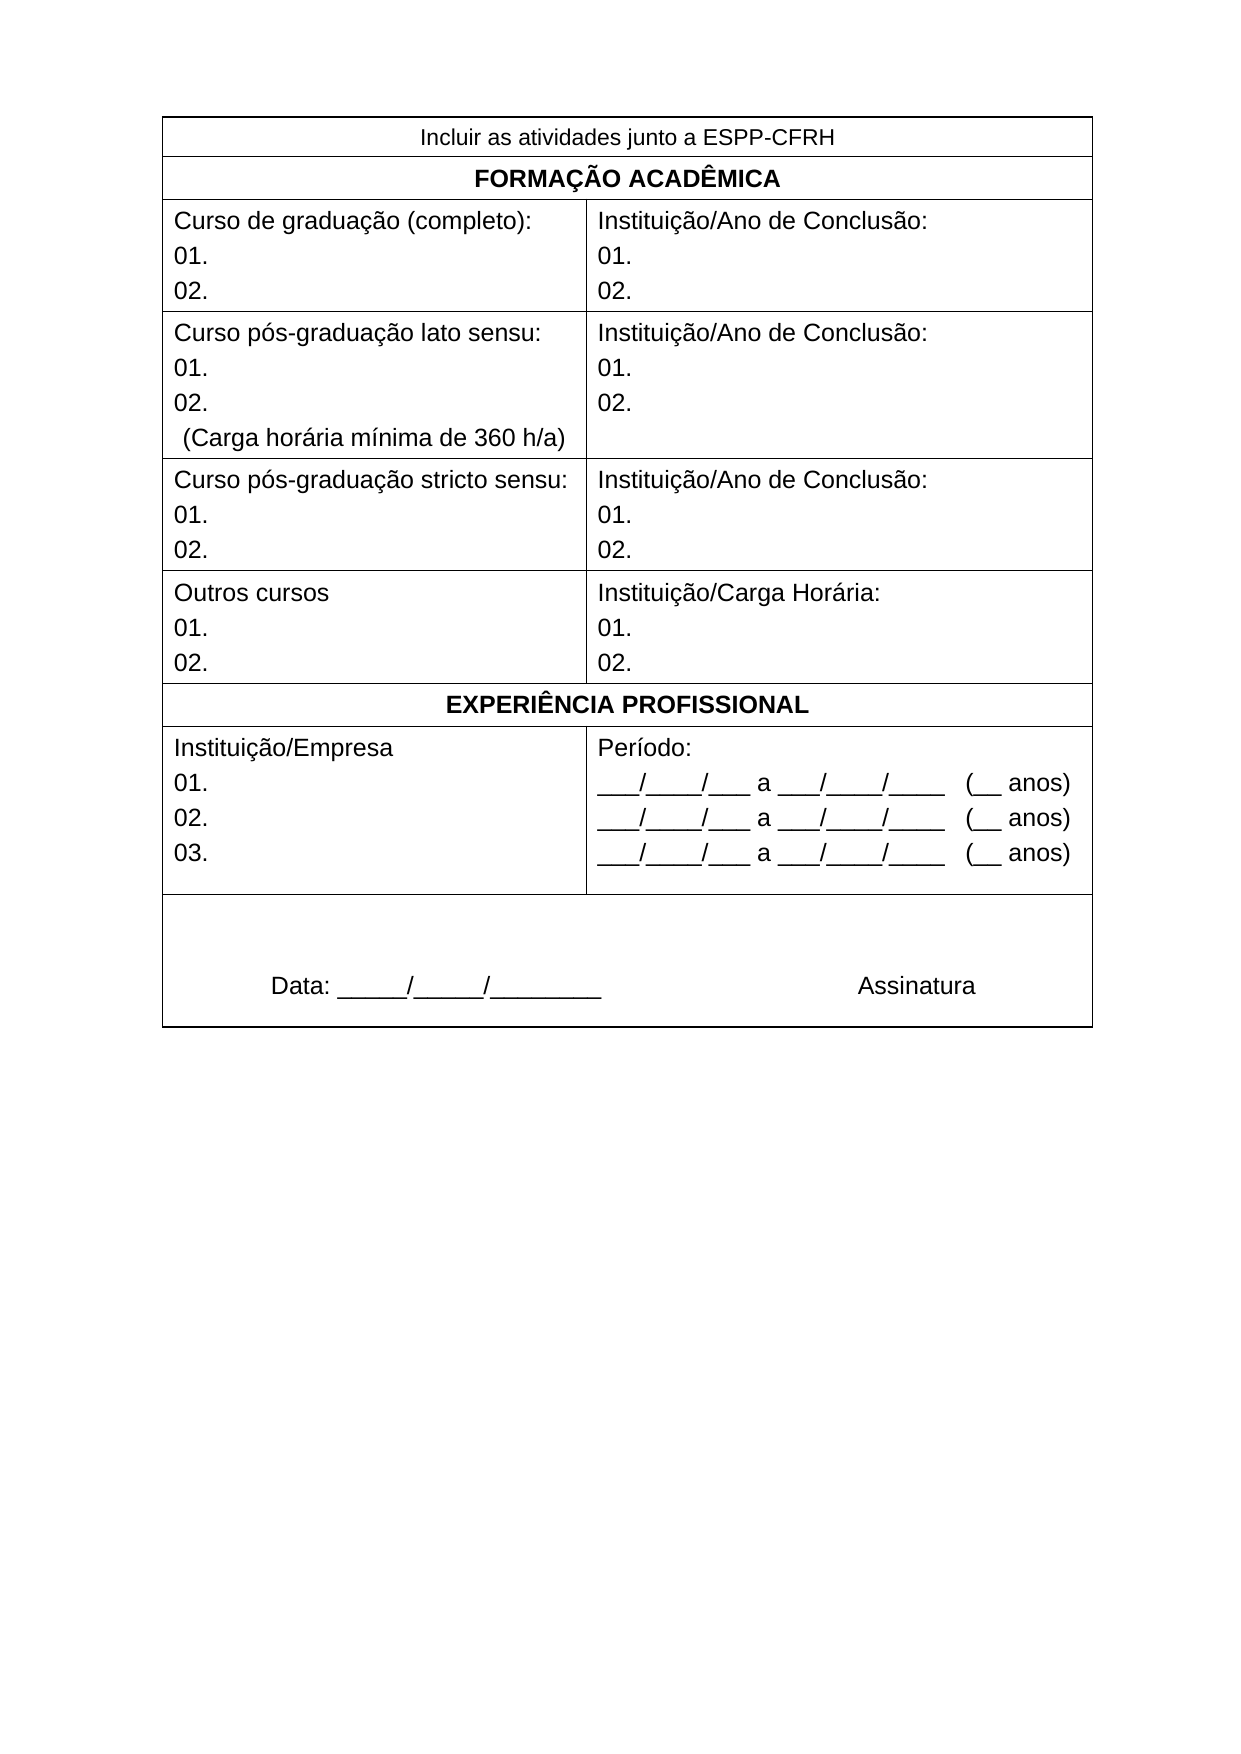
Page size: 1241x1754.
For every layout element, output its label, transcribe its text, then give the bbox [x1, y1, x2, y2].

table_cell Curso pós-graduação lato sensu: 01. 02. (Carga horária mínima de 360 h/a) [163, 312, 586, 458]
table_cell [163, 118, 1092, 156]
table_cell Data: _____/_____/________ Assinatura [163, 895, 1092, 1026]
table_cell Instituição/Ano de Conclusão: 01. 02. [587, 200, 1092, 311]
table_cell Instituição/Empresa 01. 02. 03. [163, 727, 586, 893]
table_cell Instituição/Carga Horária: 01. 02. [587, 571, 1092, 683]
table_cell Curso pós-graduação stricto sensu: 01. 02. [163, 459, 586, 570]
table_cell EXPERIÊNCIA PROFISSIONAL [163, 684, 1092, 726]
table_cell FORMAÇÃO ACADÊMICA [163, 157, 1092, 198]
table_cell Período: ___/____/___ a ___/____/____ (__ anos) ___/____/___ a ___/____/____ (__ anos) ___/____/___ a ___/____/____ (__ anos) [587, 727, 1092, 893]
table_cell Outros cursos 01. 02. [163, 571, 586, 683]
table_cell Curso de graduação (completo): 01. 02. [163, 200, 586, 311]
table_cell Instituição/Ano de Conclusão: 01. 02. [587, 312, 1092, 458]
table_cell Instituição/Ano de Conclusão: 01. 02. [587, 459, 1092, 570]
